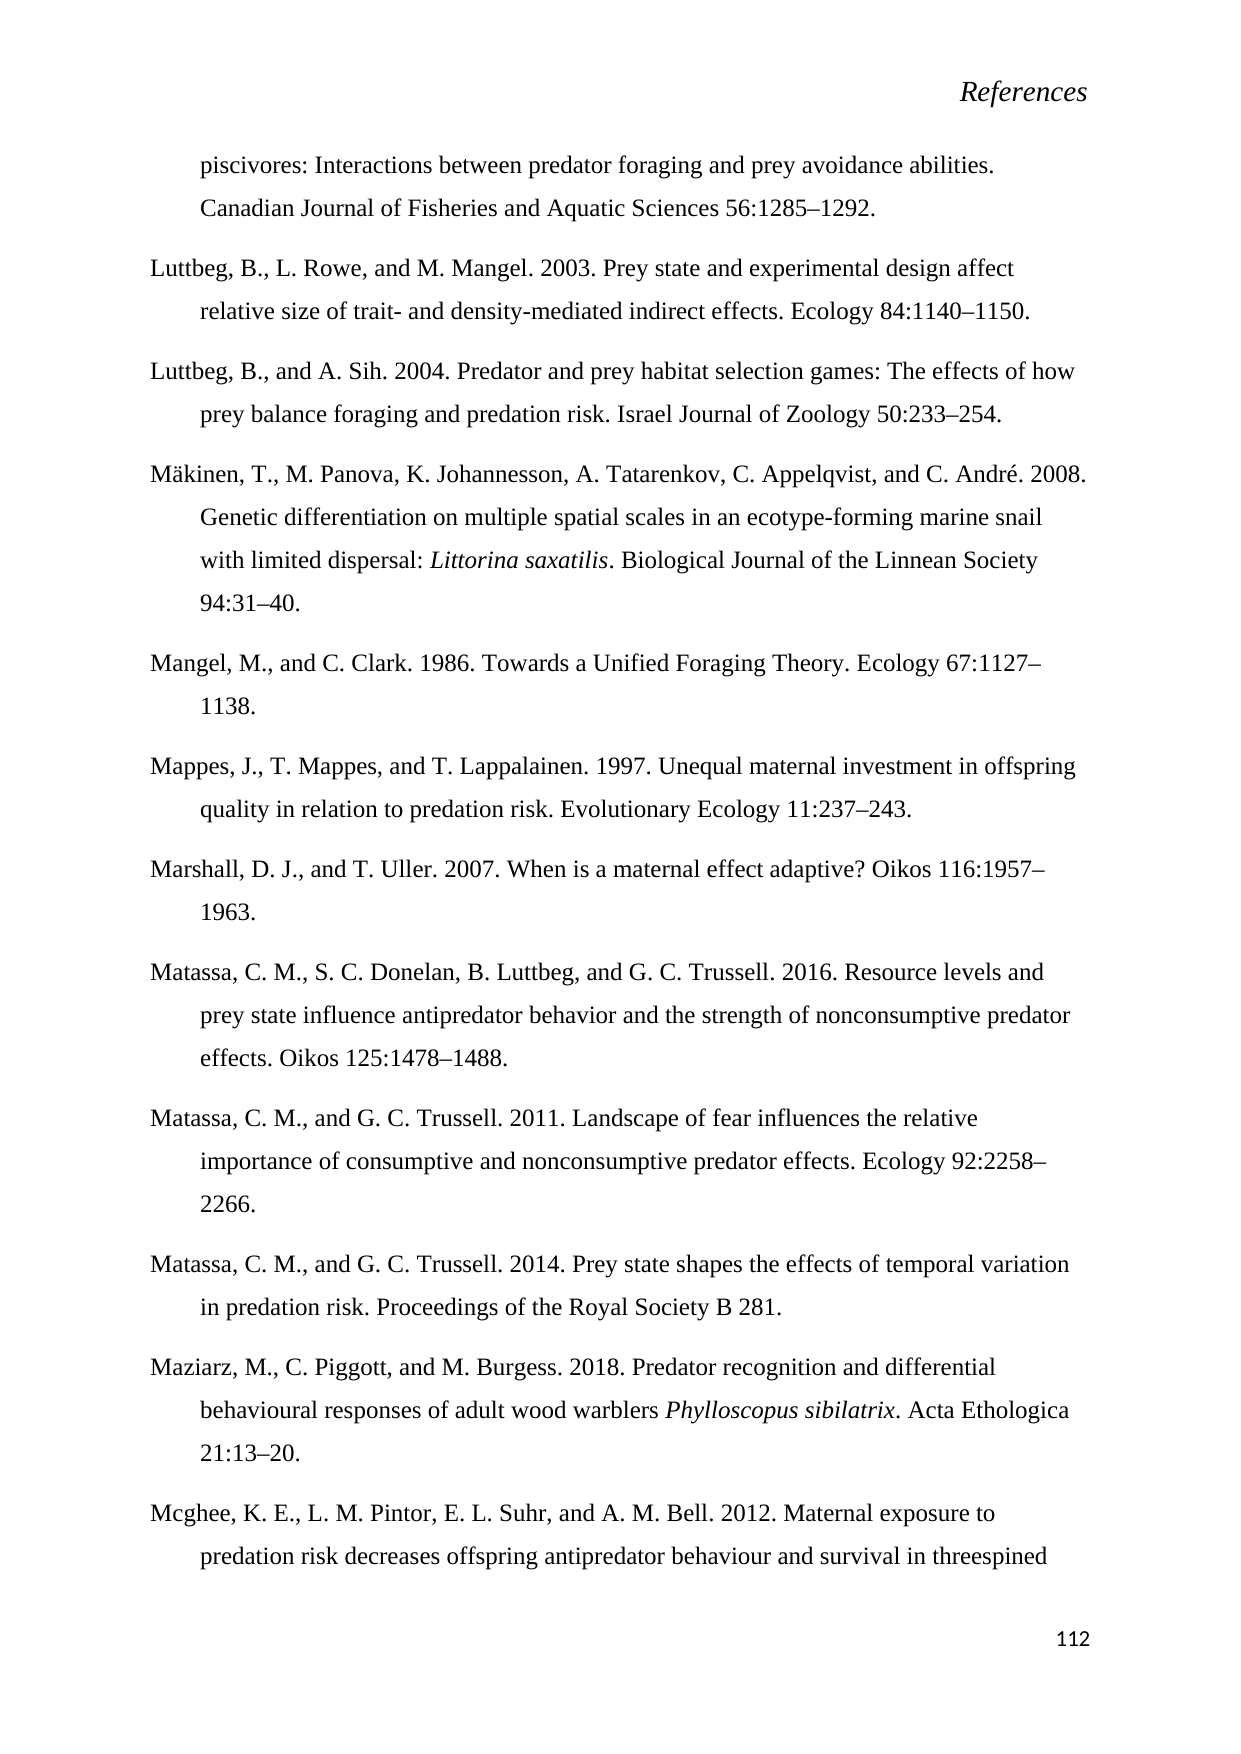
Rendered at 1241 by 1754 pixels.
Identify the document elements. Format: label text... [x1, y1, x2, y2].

text Mappes, J., T. Mappes, and T. Lappalainen. 1997. Unequal maternal investment in offspring quality in relation to predation risk. Evolutionary Ecology 11:237–243. [150, 751, 1090, 823]
text Matassa, C. M., S. C. Donelan, B. Luttbeg, and G. C. Trussell. 2016. Resource levels and prey state influence antipredator behavior and the strength of nonconsumptive predator effects. Oikos 125:1478–1488. [150, 957, 1090, 1072]
text Mangel, M., and C. Clark. 1986. Towards a Unified Foraging Theory. Ecology 67:1127–1138. [150, 648, 1090, 720]
text Matassa, C. M., and G. C. Trussell. 2011. Landscape of fear influences the relative importance of consumptive and nonconsumptive predator effects. Ecology 92:2258–2266. [150, 1103, 1090, 1218]
text Maziarz, M., C. Piggott, and M. Burgess. 2018. Predator recognition and differential behavioural responses of adult wood warblers Phylloscopus sibilatrix. Acta Ethologica 21:13–20. [150, 1352, 1090, 1467]
text Marshall, D. J., and T. Uller. 2007. When is a maternal effect adaptive? Oikos 116:1957–1963. [150, 854, 1090, 926]
text Luttbeg, B., L. Rowe, and M. Mangel. 2003. Prey state and experimental design affect relative size of trait- and density-mediated indirect effects. Ecology 84:1140–1150. [150, 253, 1090, 325]
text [150, 1498, 1090, 1569]
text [150, 150, 1090, 222]
text Luttbeg, B., and A. Sih. 2004. Predator and prey habitat selection games: The effects of how prey balance foraging and predation risk. Israel Journal of Zoology 50:233–254. [150, 356, 1090, 428]
text Matassa, C. M., and G. C. Trussell. 2014. Prey state shapes the effects of temporal variation in predation risk. Proceedings of the Royal Society B 281. [150, 1249, 1090, 1321]
text Mäkinen, T., M. Panova, K. Johannesson, A. Tatarenkov, C. Appelqvist, and C. André. 2008. Genetic differentiation on multiple spatial scales in an ecotype-forming marine snail with limited dispersal: Littorina saxatilis. Biological Journal of the Linnean Society 94:31–40. [150, 459, 1090, 617]
